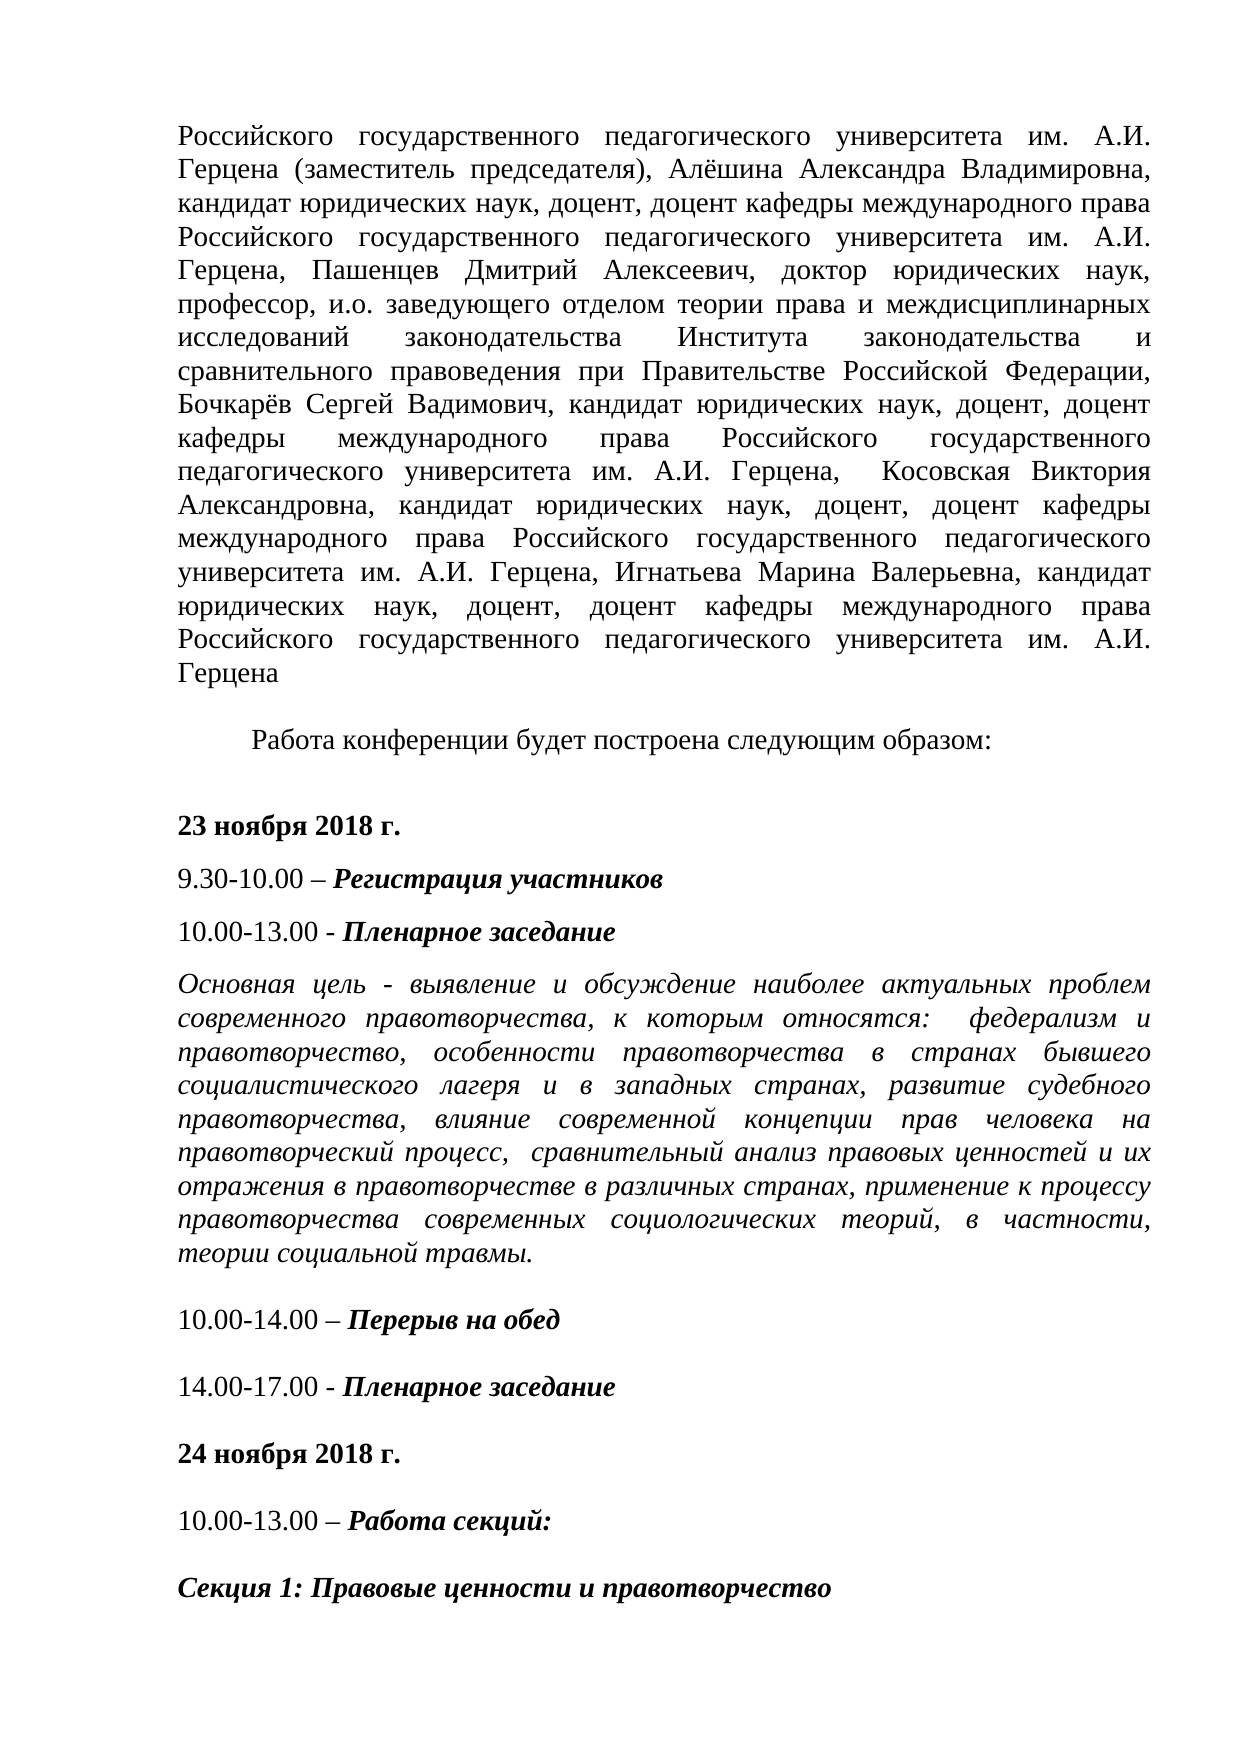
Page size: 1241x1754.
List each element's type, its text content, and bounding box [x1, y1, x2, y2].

text Секция 1: Правовые ценности и правотворчество [177, 1570, 1152, 1604]
text 10.00-13.00 - Пленарное заседание [177, 914, 1152, 947]
text 14.00-17.00 - Пленарное заседание [177, 1369, 1152, 1403]
text 24 ноября 2018 г. [177, 1436, 1152, 1470]
text 10.00-13.00 – Работа секций: [177, 1503, 1152, 1537]
text Работа конференции будет построена следующим образом: [177, 722, 1152, 755]
text 9.30-10.00 – Регистрация участников [177, 861, 1152, 894]
text 10.00-14.00 – Перерыв на обед [177, 1302, 1152, 1336]
text Основная цель - выявление и обсуждение наиболее актуальных проблем современного правотворчества, к которым относятся: федерализм и правотворчество, особенности правотворчества в странах бывшего социалистического лагеря и в западных странах, развитие судебного правотворчества, влияние современной концепции прав человека на правотворческий процесс, сравнительный анализ правовых ценностей и их отражения в правотворчестве в различных странах, применение к процессу правотворчества современных социологических теорий, в частности, теории социальной травмы. [177, 967, 1152, 1268]
text 23 ноября 2018 г. [177, 808, 1152, 842]
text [177, 118, 1152, 688]
